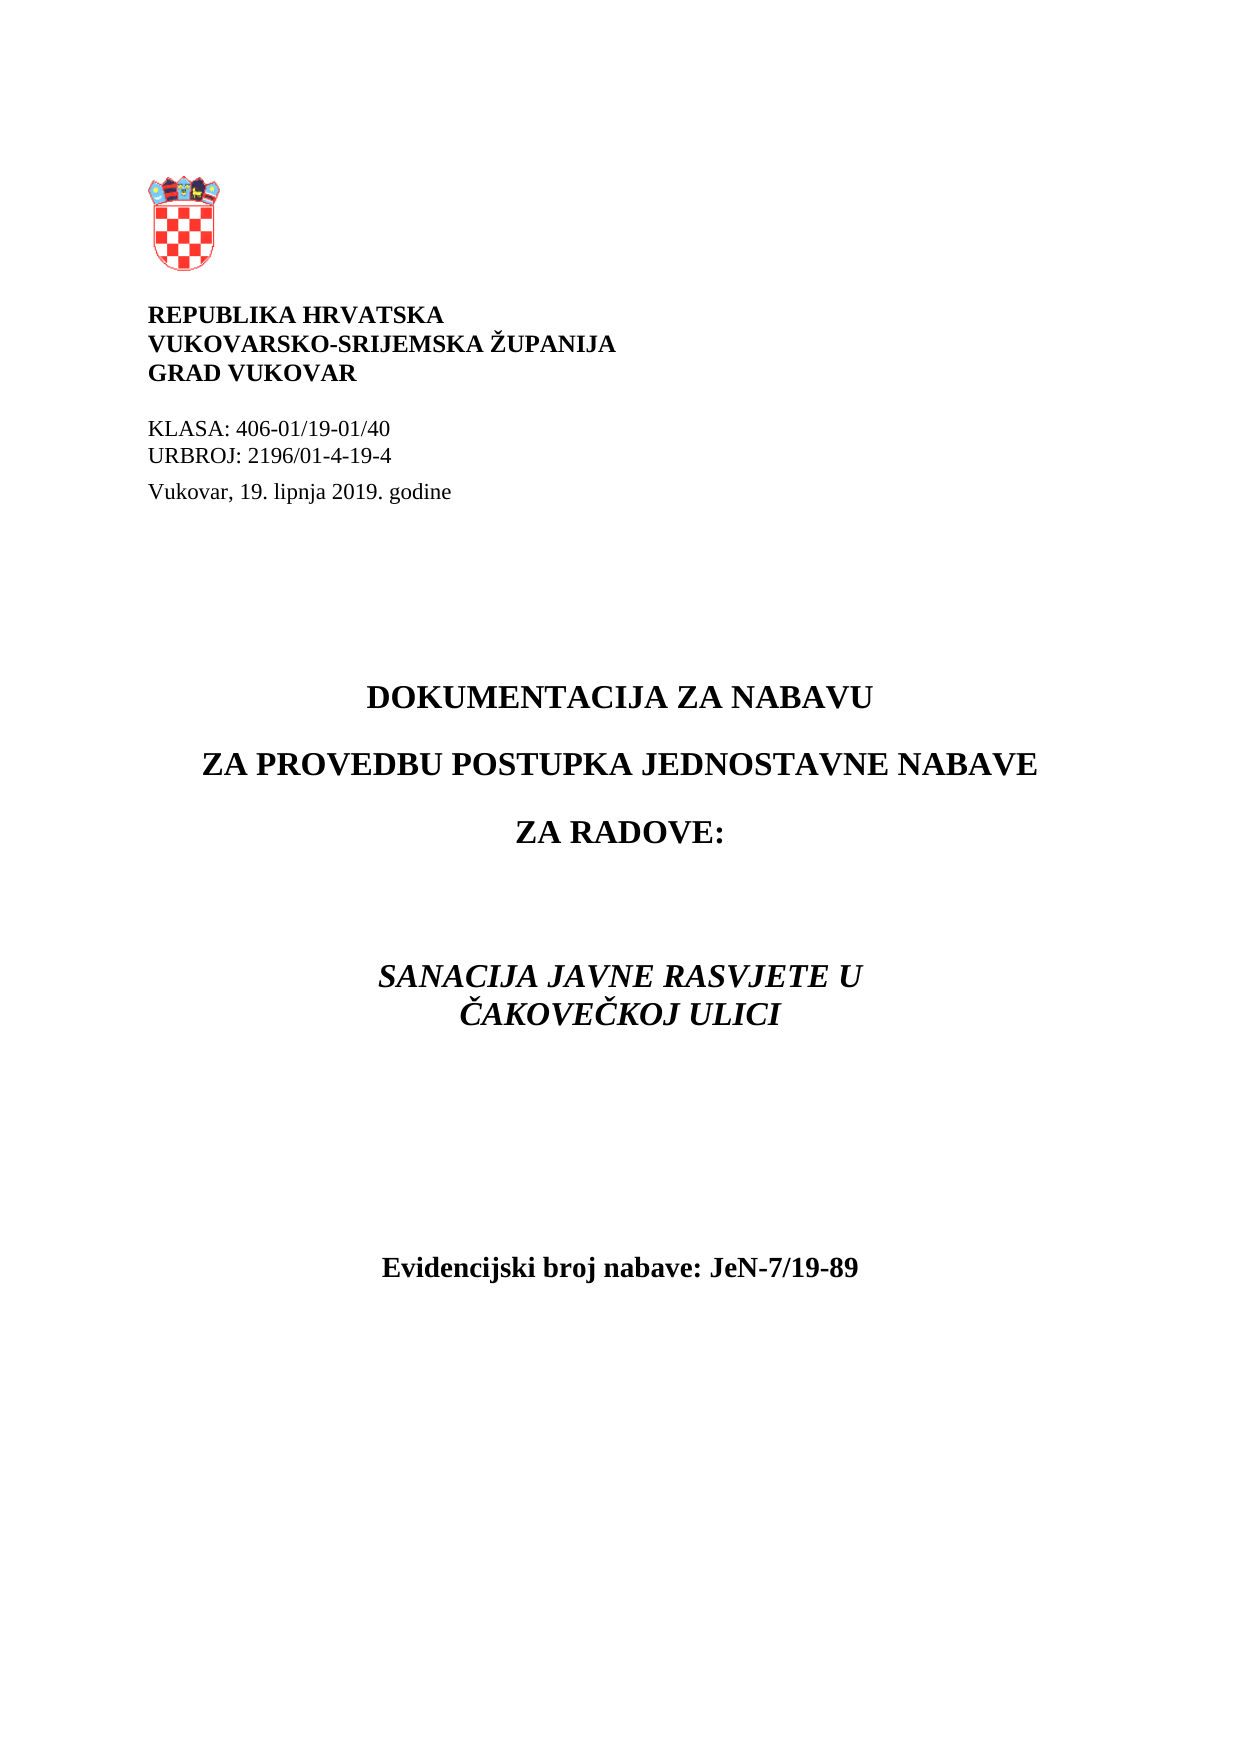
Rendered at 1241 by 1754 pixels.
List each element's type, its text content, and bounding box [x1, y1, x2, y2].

text ZA RADOVE: [148, 812, 1092, 850]
text GRAD VUKOVAR [148, 358, 1092, 387]
text VUKOVARSKO-SRIJEMSKA ŽUPANIJA [148, 329, 1092, 358]
picture [147, 176, 222, 272]
text SANACIJA JAVNE RASVJETE U [148, 956, 1092, 994]
text REPUBLIKA HRVATSKA [148, 301, 1092, 329]
text KLASA: 406-01/19-01/40 [148, 416, 1092, 442]
text Vukovar, 19. lipnja 2019. godine [148, 478, 228, 504]
text Vukovar, 19. lipnja 2019. godine [326, 478, 1092, 504]
text Evidencijski broj nabave: JeN-7/19-89 [148, 1250, 1092, 1284]
text ČAKOVEČKOJ ULICI [148, 994, 1092, 1033]
text URBROJ: 2196/01-4-19-4 [148, 442, 1092, 468]
text DOKUMENTACIJA ZA NABAVU [148, 619, 1092, 715]
text ZA PROVEDBU POSTUPKA JEDNOSTAVNE NABAVE [148, 744, 1092, 783]
